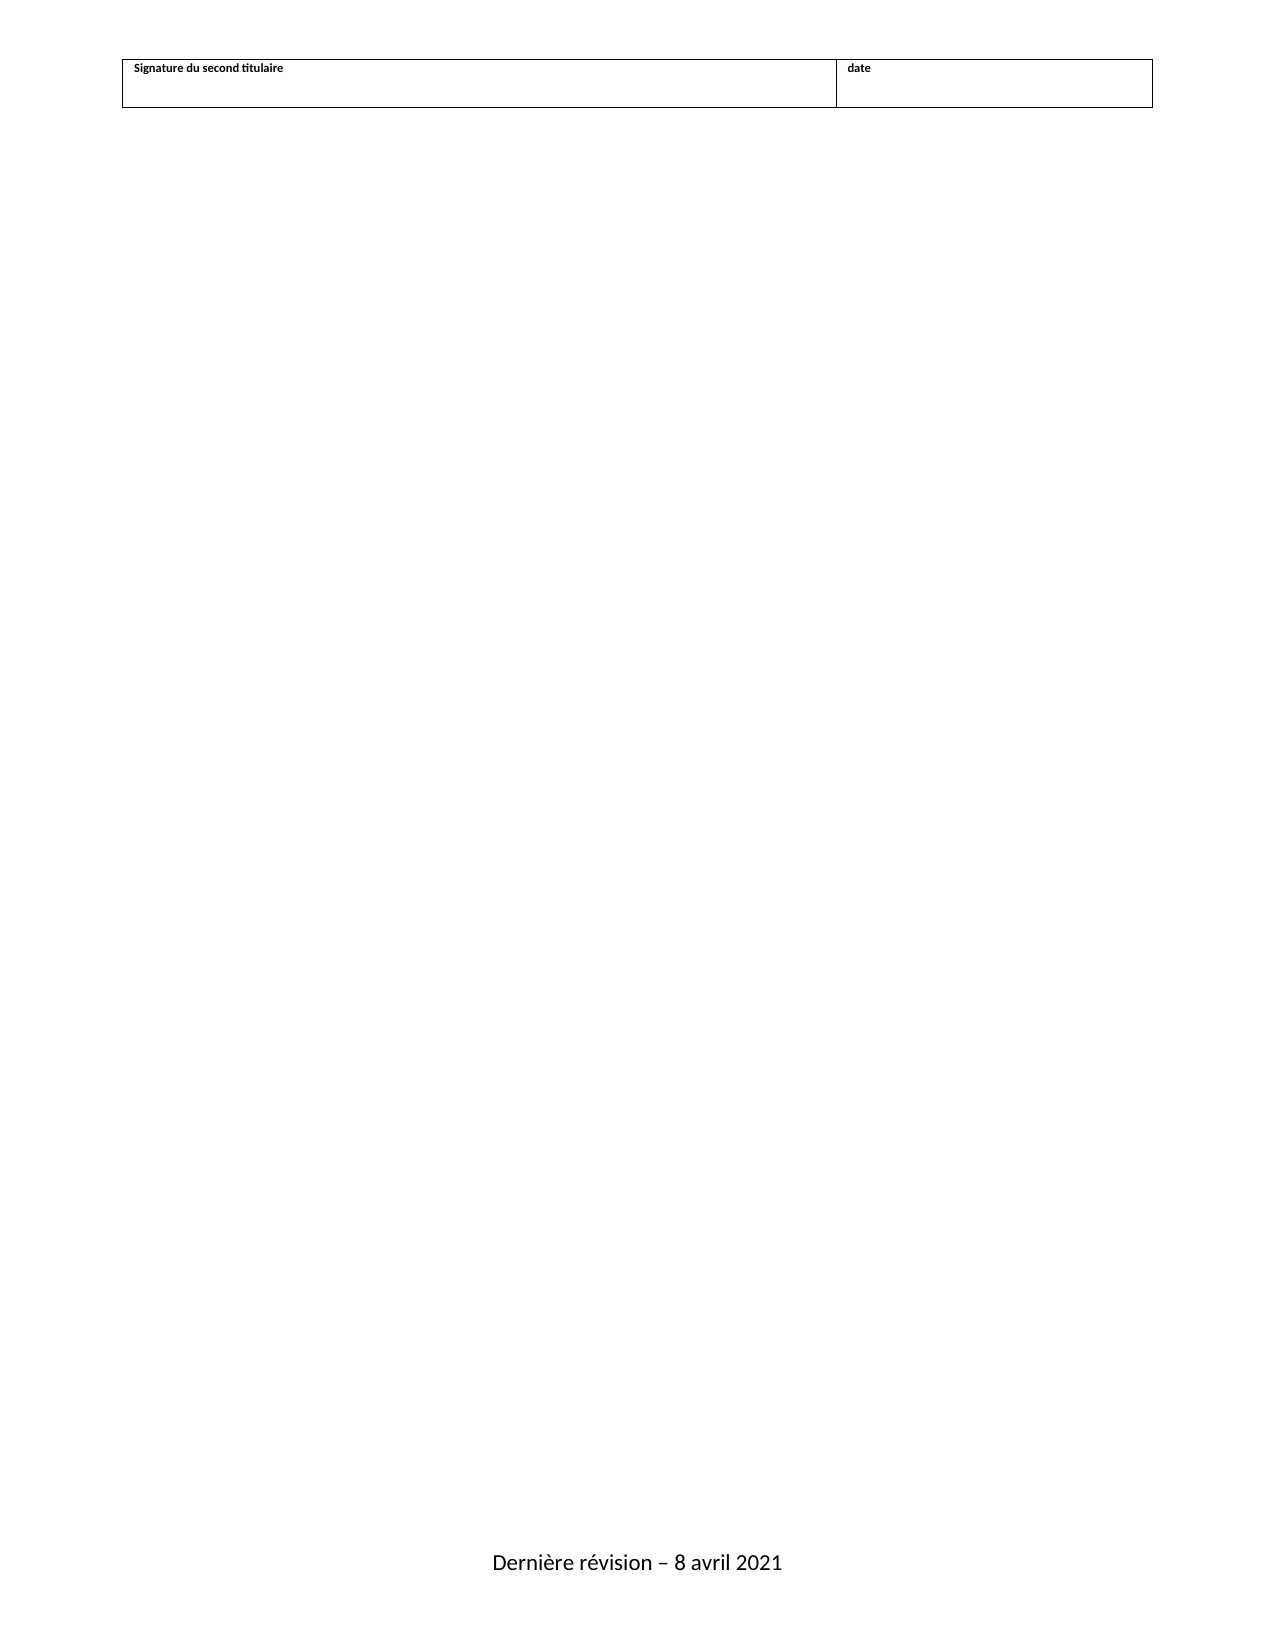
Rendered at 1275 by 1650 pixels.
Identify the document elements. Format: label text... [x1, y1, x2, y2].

table_cell date [837, 60, 1152, 107]
table_cell Signature du second titulaire [123, 60, 836, 107]
